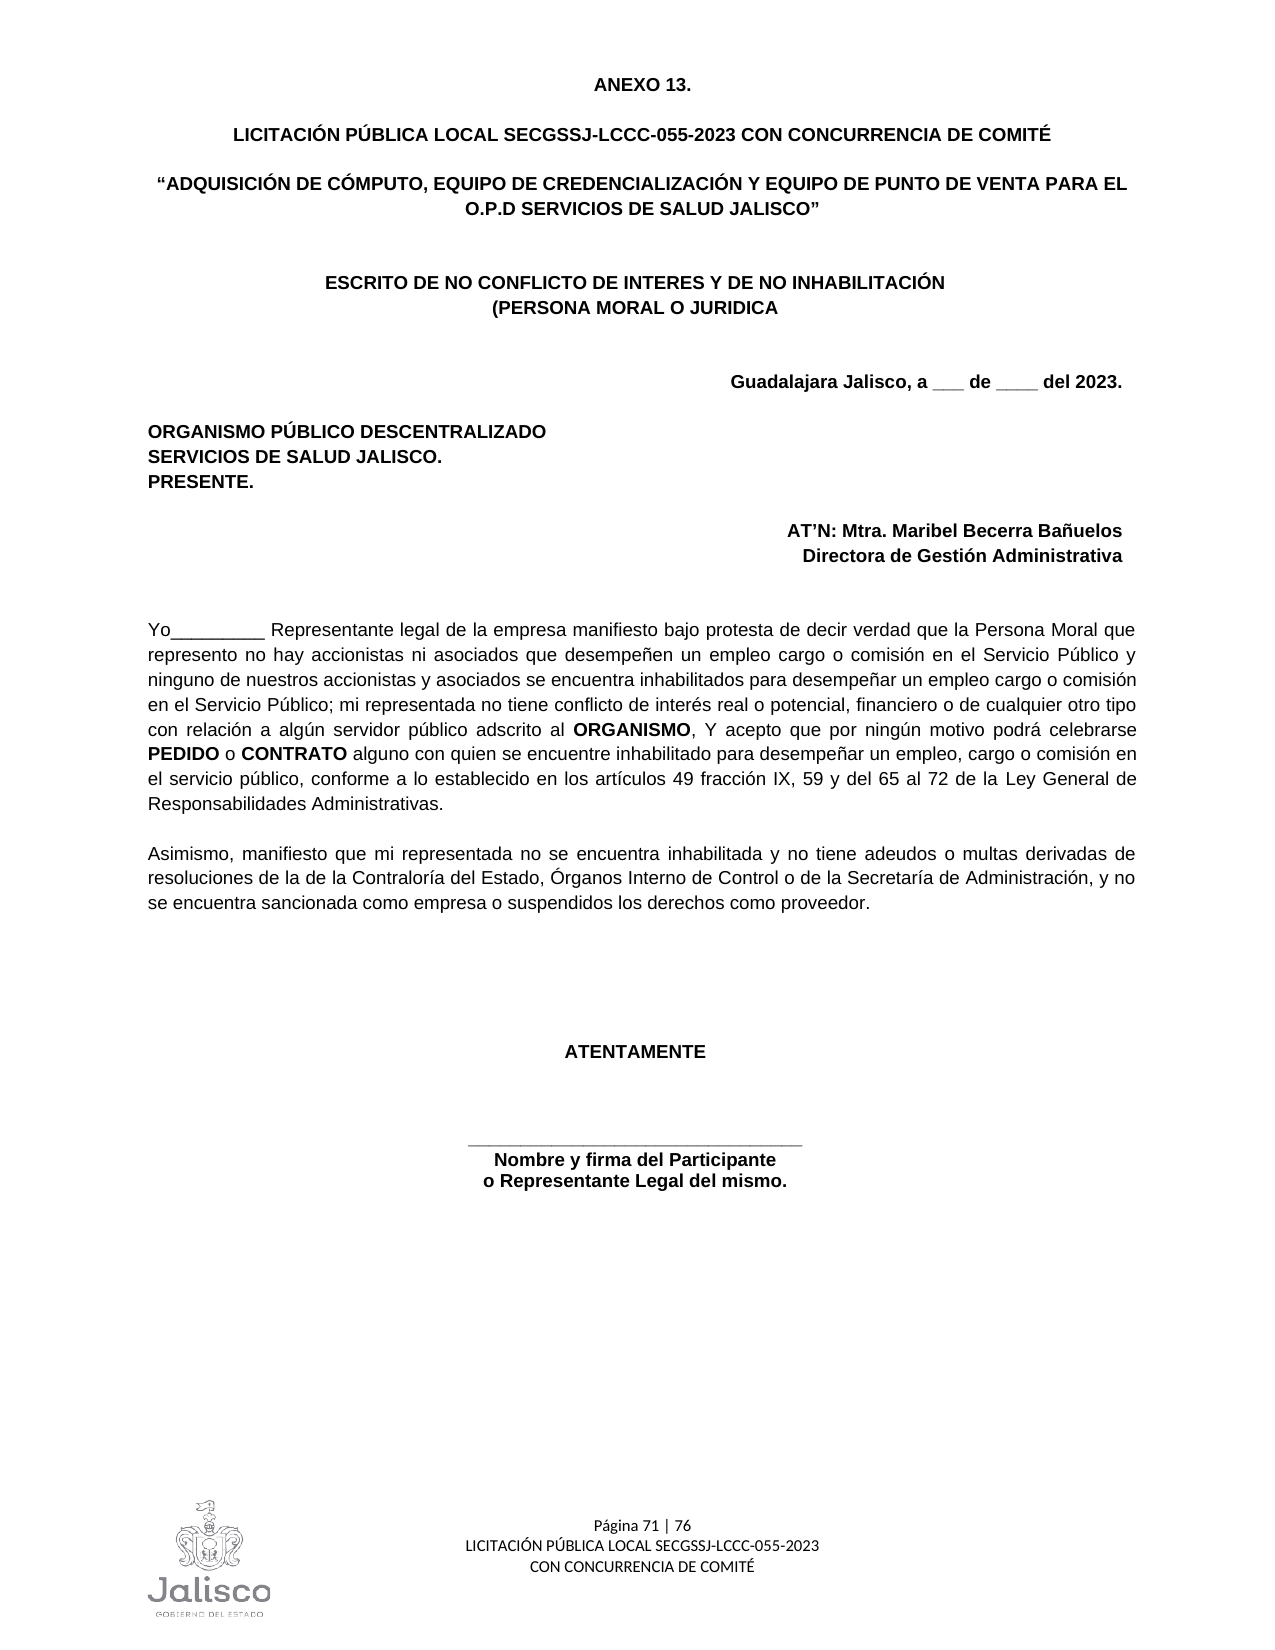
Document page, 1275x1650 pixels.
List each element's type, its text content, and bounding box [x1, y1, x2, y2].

text ________________________________ [148, 1127, 1122, 1148]
text SERVICIOS DE SALUD JALISCO. [148, 446, 1122, 467]
text AT’N: Mtra. Maribel Becerra Bañuelos [148, 520, 1122, 542]
text (PERSONA MORAL O JURIDICA [148, 297, 1122, 318]
text Yo_________ Representante legal de la empresa manifiesto bajo protesta de decir verdad que la Persona Moral que represento no hay accionistas ni asociados que desempeñen un empleo cargo o comisión en el Servicio Público y ninguno de nuestros accionistas y asociados se encuentra inhabilitados para desempeñar un empleo cargo o comisión en el Servicio Público; mi representada no tiene conflicto de interés real o potencial, financiero o de cualquier otro tipo con relación a algún servidor público adscrito al ORGANISMO, Y acepto que por ningún motivo podrá celebrarse PEDIDO o CONTRATO alguno con quien se encuentre inhabilitado para desempeñar un empleo, cargo o comisión en el servicio público, conforme a lo establecido en los artículos 49 fracción IX, 59 y del 65 al 72 de la Ley General de Responsabilidades Administrativas. [148, 619, 1137, 814]
text Asimismo, manifiesto que mi representada no se encuentra inhabilitada y no tiene adeudos o multas derivadas de resoluciones de la de la Contraloría del Estado, Órganos Interno de Control o de la Secretaría de Administración, y no se encuentra sancionada como empresa o suspendidos los derechos como proveedor. [148, 842, 1137, 913]
text ESCRITO DE NO CONFLICTO DE INTERES Y DE NO INHABILITACIÓN [148, 272, 1122, 294]
text “ADQUISICIÓN DE CÓMPUTO, EQUIPO DE CREDENCIALIZACIÓN Y EQUIPO DE PUNTO DE VENTA PARA EL O.P.D SERVICIOS DE SALUD JALISCO” [148, 173, 1137, 219]
text ANEXO 13. [148, 74, 1137, 95]
text PRESENTE. [148, 471, 1122, 492]
text Guadalajara Jalisco, a ___ de ____ del 2023. [148, 371, 1122, 393]
text ATENTAMENTE [148, 1041, 1122, 1062]
picture [147, 1500, 271, 1617]
text ORGANISMO PÚBLICO DESCENTRALIZADO [148, 421, 1122, 442]
text Nombre y firma del Participante [148, 1148, 1122, 1170]
text Directora de Gestión Administrativa [148, 545, 1122, 566]
text LICITACIÓN PÚBLICA LOCAL SECGSSJ-LCCC-055-2023 CON CONCURRENCIA DE COMITÉ [148, 123, 1137, 145]
text o Representante Legal del mismo. [148, 1170, 1122, 1192]
